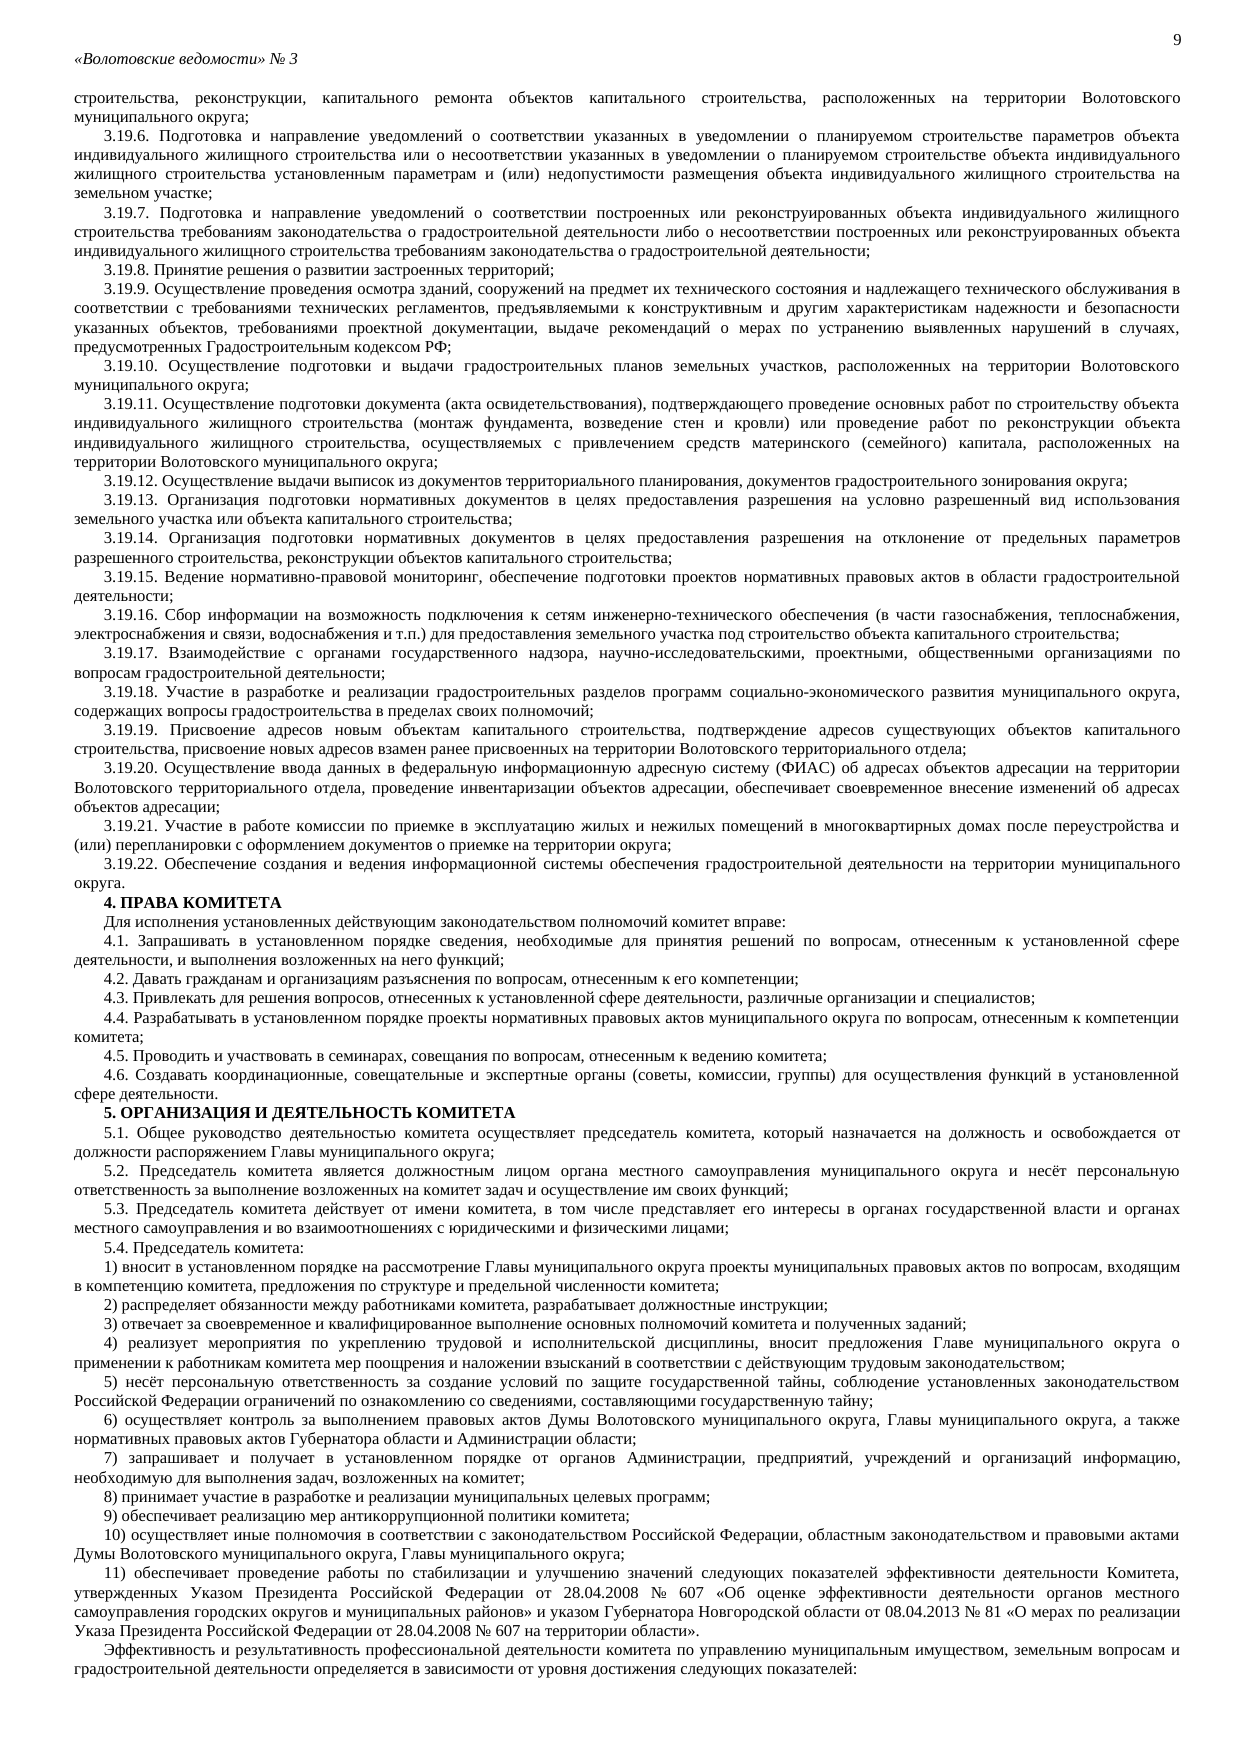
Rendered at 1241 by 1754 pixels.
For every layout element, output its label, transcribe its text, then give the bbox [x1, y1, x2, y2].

text Эффективность и результативность профессиональной деятельности комитета по управлению муниципальным имуществом, земельным вопросам и градостроительной деятельности определяется в зависимости от уровня достижения следующих показателей: [74, 1640, 1181, 1678]
text 3.19.19. Присвоение адресов новым объектам капитального строительства, подтверждение адресов существующих объектов капитального строительства, присвоение новых адресов взамен ранее присвоенных на территории Волотовского территориального отдела; [74, 720, 1181, 758]
text 4.5. Проводить и участвовать в семинарах, совещания по вопросам, отнесенным к ведению комитета; [74, 1046, 1181, 1065]
text 3.19.17. Взаимодействие с органами государственного надзора, научно-исследовательскими, проектными, общественными организациями по вопросам градостроительной деятельности; [74, 643, 1181, 682]
text 5. ОРГАНИЗАЦИЯ И ДЕЯТЕЛЬНОСТЬ КОМИТЕТА [74, 1103, 1181, 1122]
text 5.3. Председатель комитета действует от имени комитета, в том числе представляет его интересы в органах государственной власти и органах местного самоуправления и во взаимоотношениях с юридическими и физическими лицами; [74, 1199, 1181, 1237]
text 3.19.22. Обеспечение создания и ведения информационной системы обеспечения градостроительной деятельности на территории муниципального округа. [74, 854, 1181, 892]
text 7) запрашивает и получает в установленном порядке от органов Администрации, предприятий, учреждений и организаций информацию, необходимую для выполнения задач, возложенных на комитет; [74, 1448, 1181, 1487]
text 4.2. Давать гражданам и организациям разъяснения по вопросам, отнесенным к его компетенции; [74, 969, 1181, 988]
text 3.19.7. Подготовка и направление уведомлений о соответствии построенных или реконструированных объекта индивидуального жилищного строительства требованиям законодательства о градостроительной деятельности либо о несоответствии построенных или реконструированных объекта индивидуального жилищного строительства требованиям законодательства о градостроительной деятельности; [74, 202, 1181, 260]
text 4.4. Разрабатывать в установленном порядке проекты нормативных правовых актов муниципального округа по вопросам, отнесенным к компетенции комитета; [74, 1007, 1181, 1046]
text 9) обеспечивает реализацию мер антикоррупционной политики комитета; [74, 1506, 1181, 1525]
text 3.19.21. Участие в работе комиссии по приемке в эксплуатацию жилых и нежилых помещений в многоквартирных домах после переустройства и (или) перепланировки с оформлением документов о приемке на территории округа; [74, 816, 1181, 854]
text 2) распределяет обязанности между работниками комитета, разрабатывает должностные инструкции; [74, 1295, 1181, 1314]
text 3.19.15. Ведение нормативно-правовой мониторинг, обеспечение подготовки проектов нормативных правовых актов в области градостроительной деятельности; [74, 567, 1181, 605]
text 5.1. Общее руководство деятельностью комитета осуществляет председатель комитета, который назначается на должность и освобождается от должности распоряжением Главы муниципального округа; [74, 1122, 1181, 1161]
text 4.3. Привлекать для решения вопросов, отнесенных к установленной сфере деятельности, различные организации и специалистов; [74, 988, 1181, 1007]
text 3.19.14. Организация подготовки нормативных документов в целях предоставления разрешения на отклонение от предельных параметров разрешенного строительства, реконструкции объектов капитального строительства; [74, 528, 1181, 567]
text 3) отвечает за своевременное и квалифицированное выполнение основных полномочий комитета и полученных заданий; [74, 1314, 1181, 1333]
text 11) обеспечивает проведение работы по стабилизации и улучшению значений следующих показателей эффективности деятельности Комитета, утвержденных Указом Президента Российской Федерации от 28.04.2008 № 607 «Об оценке эффективности деятельности органов местного самоуправления городских округов и муниципальных районов» и указом Губернатора Новгородской области от 08.04.2013 № 81 «О мерах по реализации Указа Президента Российской Федерации от 28.04.2008 № 607 на территории области». [74, 1563, 1181, 1640]
text 1) вносит в установленном порядке на рассмотрение Главы муниципального округа проекты муниципальных правовых актов по вопросам, входящим в компетенцию комитета, предложения по структуре и предельной численности комитета; [74, 1257, 1181, 1295]
text 5.4. Председатель комитета: [74, 1237, 1181, 1257]
text 3.19.13. Организация подготовки нормативных документов в целях предоставления разрешения на условно разрешенный вид использования земельного участка или объекта капитального строительства; [74, 490, 1181, 528]
text 3.19.9. Осуществление проведения осмотра зданий, сооружений на предмет их технического состояния и надлежащего технического обслуживания в соответствии с требованиями технических регламентов, предъявляемыми к конструктивным и другим характеристикам надежности и безопасности указанных объектов, требованиями проектной документации, выдаче рекомендаций о мерах по устранению выявленных нарушений в случаях, предусмотренных Градостроительным кодексом РФ; [74, 279, 1181, 356]
text 8) принимает участие в разработке и реализации муниципальных целевых программ; [74, 1487, 1181, 1506]
text 5.2. Председатель комитета является должностным лицом органа местного самоуправления муниципального округа и несёт персональную ответственность за выполнение возложенных на комитет задач и осуществление им своих функций; [74, 1161, 1181, 1199]
text 4) реализует мероприятия по укреплению трудовой и исполнительской дисциплины, вносит предложения Главе муниципального округа о применении к работникам комитета мер поощрения и наложении взысканий в соответствии с действующим трудовым законодательством; [74, 1333, 1181, 1372]
text 3.19.10. Осуществление подготовки и выдачи градостроительных планов земельных участков, расположенных на территории Волотовского муниципального округа; [74, 356, 1181, 394]
text 3.19.18. Участие в разработке и реализации градостроительных разделов программ социально-экономического развития муниципального округа, содержащих вопросы градостроительства в пределах своих полномочий; [74, 682, 1181, 720]
text 6) осуществляет контроль за выполнением правовых актов Думы Волотовского муниципального округа, Главы муниципального округа, а также нормативных правовых актов Губернатора области и Администрации области; [74, 1410, 1181, 1448]
text 3.19.12. Осуществление выдачи выписок из документов территориального планирования, документов градостроительного зонирования округа; [74, 471, 1181, 490]
text 4. ПРАВА КОМИТЕТА [74, 892, 1181, 912]
text 3.19.20. Осуществление ввода данных в федеральную информационную адресную систему (ФИАС) об адресах объектов адресации на территории Волотовского территориального отдела, проведение инвентаризации объектов адресации, обеспечивает своевременное внесение изменений об адресах объектов адресации; [74, 758, 1181, 816]
text 3.19.8. Принятие решения о развитии застроенных территорий; [74, 260, 1181, 279]
text 3.19.11. Осуществление подготовки документа (акта освидетельствования), подтверждающего проведение основных работ по строительству объекта индивидуального жилищного строительства (монтаж фундамента, возведение стен и кровли) или проведение работ по реконструкции объекта индивидуального жилищного строительства, осуществляемых с привлечением средств материнского (семейного) капитала, расположенных на территории Волотовского муниципального округа; [74, 394, 1181, 471]
text 4.6. Создавать координационные, совещательные и экспертные органы (советы, комиссии, группы) для осуществления функций в установленной сфере деятельности. [74, 1065, 1181, 1103]
text 5) несёт персональную ответственность за создание условий по защите государственной тайны, соблюдение установленных законодательством Российской Федерации ограничений по ознакомлению со сведениями, составляющими государственную тайну; [74, 1372, 1181, 1410]
text 3.19.16. Сбор информации на возможность подключения к сетям инженерно-технического обеспечения (в части газоснабжения, теплоснабжения, электроснабжения и связи, водоснабжения и т.п.) для предоставления земельного участка под строительство объекта капитального строительства; [74, 605, 1181, 643]
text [74, 87, 1181, 126]
text 3.19.6. Подготовка и направление уведомлений о соответствии указанных в уведомлении о планируемом строительстве параметров объекта индивидуального жилищного строительства или о несоответствии указанных в уведомлении о планируемом строительстве объекта индивидуального жилищного строительства установленным параметрам и (или) недопустимости размещения объекта индивидуального жилищного строительства на земельном участке; [74, 126, 1181, 202]
text 10) осуществляет иные полномочия в соответствии с законодательством Российской Федерации, областным законодательством и правовыми актами Думы Волотовского муниципального округа, Главы муниципального округа; [74, 1525, 1181, 1563]
text 4.1. Запрашивать в установленном порядке сведения, необходимые для принятия решений по вопросам, отнесенным к установленной сфере деятельности, и выполнения возложенных на него функций; [74, 931, 1181, 969]
text Для исполнения установленных действующим законодательством полномочий комитет вправе: [74, 912, 1181, 931]
